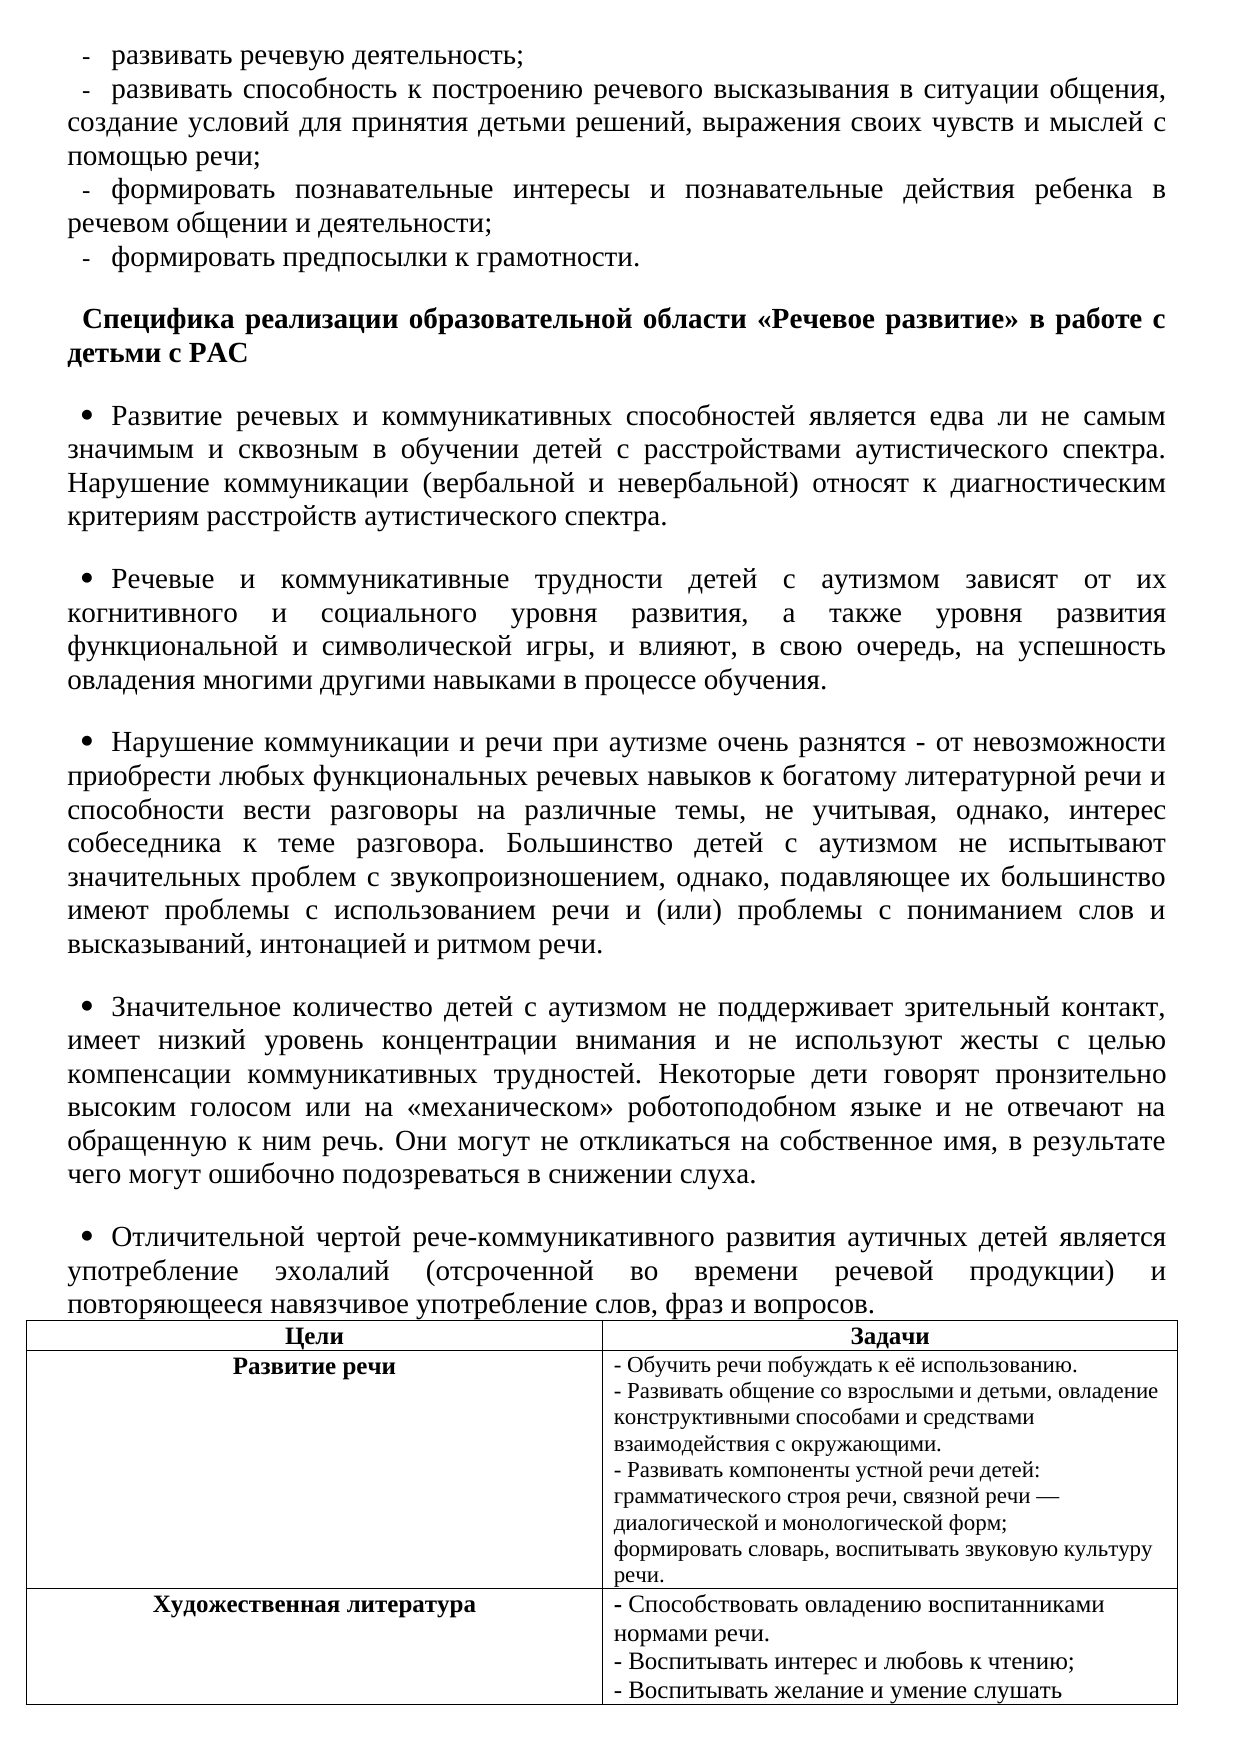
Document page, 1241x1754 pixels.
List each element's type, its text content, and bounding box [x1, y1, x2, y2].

list Речевые и коммуникативные трудности детей с аутизмом зависят от их когнитивного и социального уровня развития, а также уровня развития функциональной и символической игры, и влияют, в свою очередь, на успешность овладения многими другими навыками в процессе обучения. [67, 561, 1167, 695]
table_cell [27, 1589, 602, 1704]
list развивать речевую деятельность; [67, 37, 1167, 71]
table_header Цели [27, 1321, 602, 1350]
list Развитие речевых и коммуникативных способностей является едва ли не самым значимым и сквозным в обучении детей с расстройствами аутистического спектра. Нарушение коммуникации (вербальной и невербальной) относят к диагностическим критериям расстройств аутистического спектра. [67, 398, 1167, 532]
text Специфика реализации образовательной области «Речевое развитие» в работе с детьми с РАС [67, 301, 1167, 368]
list формировать познавательные интересы и познавательные действия ребенка в речевом общении и деятельности; [67, 172, 1167, 239]
table_header Задачи [603, 1321, 1177, 1350]
list Нарушение коммуникации и речи при аутизме очень разнятся - от невозможности приобрести любых функциональных речевых навыков к богатому литературной речи и способности вести разговоры на различные темы, не учитывая, однако, интерес собеседника к теме разговора. Большинство детей с аутизмом не испытывают значительных проблем с звукопроизношением, однако, подавляющее их большинство имеют проблемы с использованием речи и (или) проблемы с пониманием слов и высказываний, интонацией и ритмом речи. [67, 724, 1167, 959]
table_cell - Обучить речи побуждать к её использованию. - Развивать общение со взрослыми и детьми, овладение конструктивными способами и средствами взаимодействия с окружающими. - Развивать компоненты устной речи детей: грамматического строя речи, связной речи — диалогической и монологической форм; формировать словарь, воспитывать звуковую культуру речи. [603, 1351, 1177, 1588]
list формировать предпосылки к грамотности. [67, 239, 1167, 272]
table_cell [603, 1589, 1177, 1704]
list развивать способность к построению речевого высказывания в ситуации общения, создание условий для принятия детьми решений, выражения своих чувств и мыслей с помощью речи; [67, 71, 1167, 172]
list Значительное количество детей с аутизмом не поддерживает зрительный контакт, имеет низкий уровень концентрации внимания и не используют жесты с целью компенсации коммуникативных трудностей. Некоторые дети говорят пронзительно высоким голосом или на «механическом» роботоподобном языке и не отвечают на обращенную к ним речь. Они могут не откликаться на собственное имя, в результате чего могут ошибочно подозреваться в снижении слуха. [67, 989, 1167, 1190]
table_cell Развитие речи [27, 1351, 602, 1588]
list Отличительной чертой рече-коммуникативного развития аутичных детей является употребление эхолалий (отсроченной во времени речевой продукции) и повторяющееся навязчивое употребление слов, фраз и вопросов. [67, 1219, 1167, 1320]
